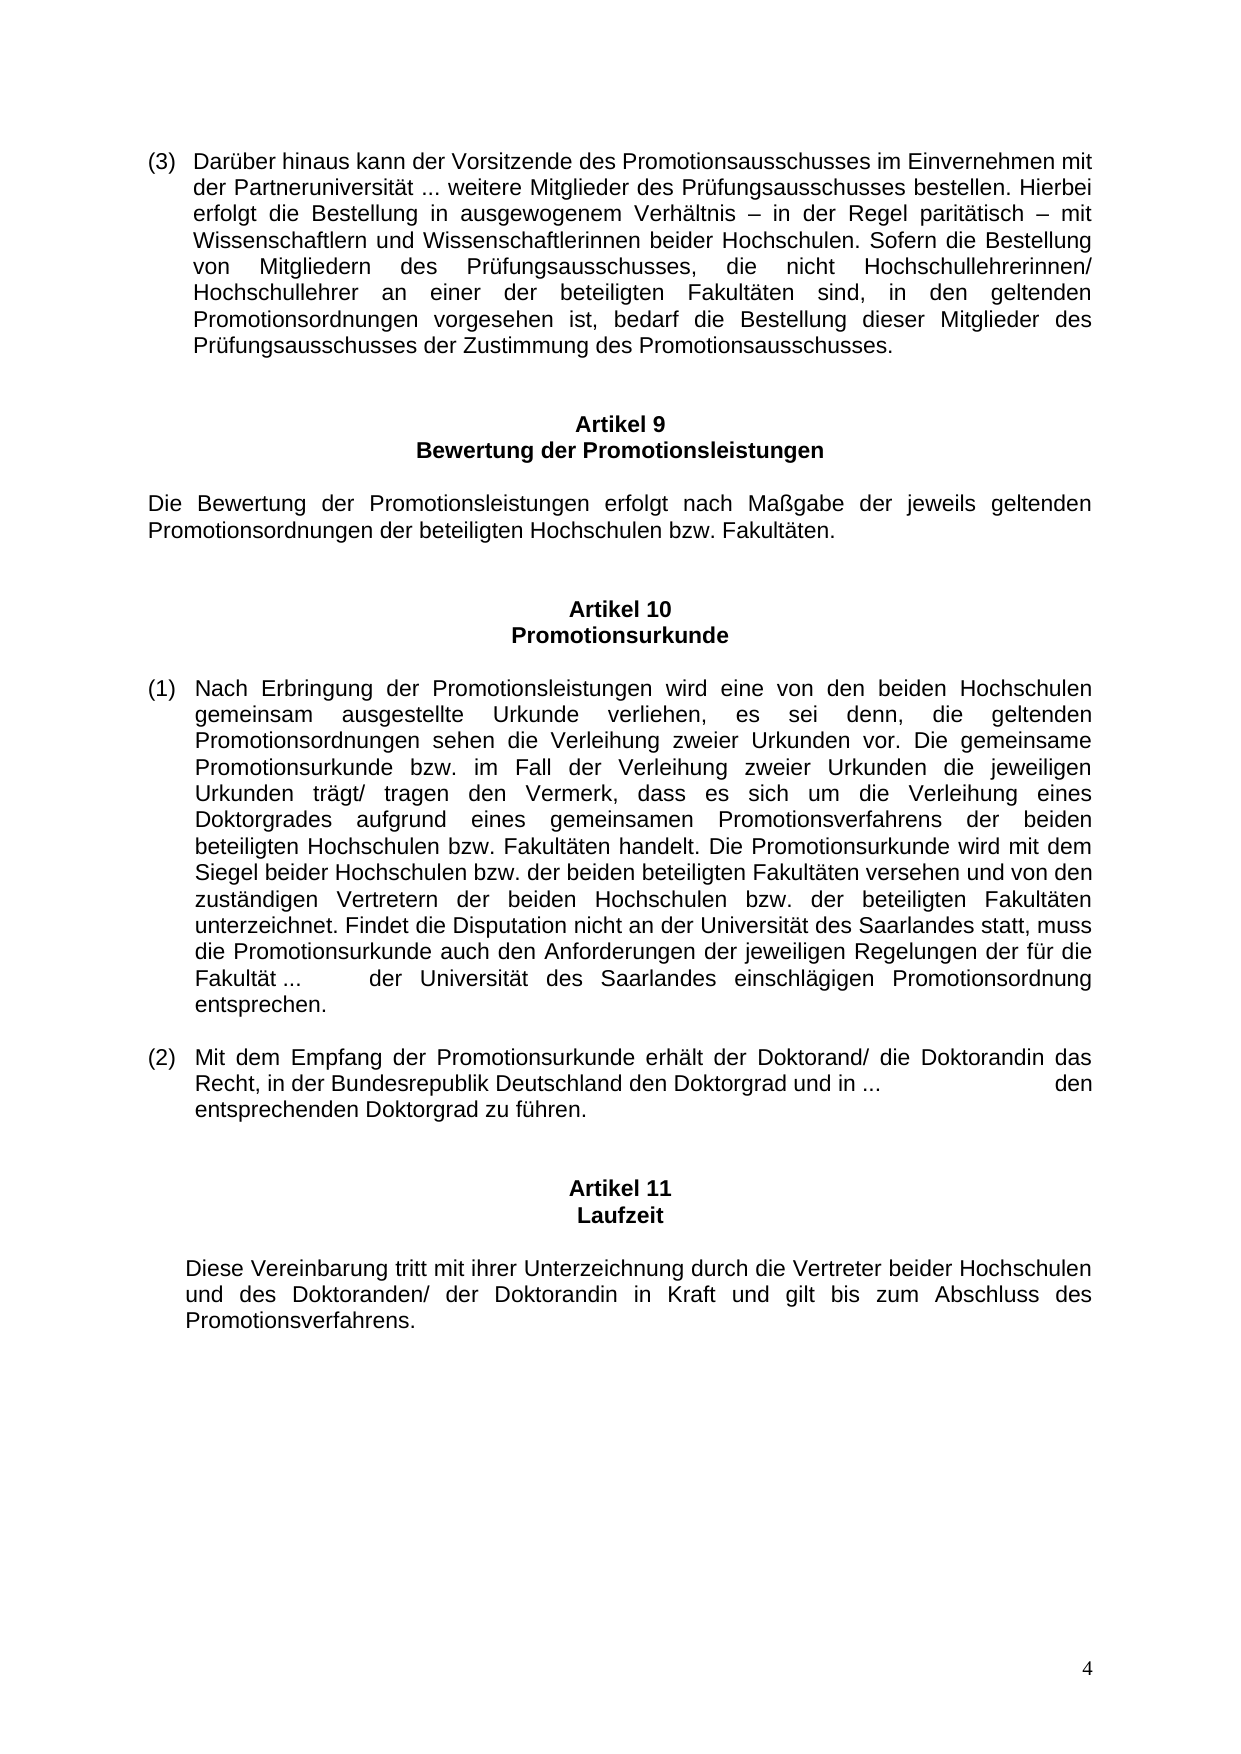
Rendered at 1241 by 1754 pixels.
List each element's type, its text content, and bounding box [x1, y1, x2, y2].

text Diese Vereinbarung tritt mit ihrer Unterzeichnung durch die Vertreter beider Hochschulen und des Doktoranden/ der Doktorandin in Kraft und gilt bis zum Abschluss des Promotionsverfahrens. [185, 1254, 1093, 1333]
list Darüber hinaus kann der Vorsitzende des Promotionsausschusses im Einvernehmen mit der Partneruniversität ... weitere Mitglieder des Prüfungsausschusses bestellen. Hierbei erfolgt die Bestellung in ausgewogenem Verhältnis – in der Regel paritätisch – mit Wissenschaftlern und Wissenschaftlerinnen beider Hochschulen. Sofern die Bestellung von Mitgliedern des Prüfungsausschusses, die nicht Hochschullehrerinnen/ Hochschullehrer an einer der beteiligten Fakultäten sind, in den geltenden Promotionsordnungen vorgesehen ist, bedarf die Bestellung dieser Mitglieder des Prüfungsausschusses der Zustimmung des Promotionsausschusses. [148, 148, 1093, 358]
list Mit dem Empfang der Promotionsurkunde erhält der Doktorand/ die Doktorandin das Recht, in der Bundesrepublik Deutschland den Doktorgrad und in ... den entsprechenden Doktorgrad zu führen. [148, 1044, 1093, 1123]
text Artikel 10 [148, 596, 1093, 622]
text Laufzeit [148, 1202, 1093, 1228]
text Artikel 11 [148, 1175, 1093, 1202]
text Promotionsurkunde [148, 622, 1093, 648]
text Artikel 9 [148, 411, 1093, 437]
list Nach Erbringung der Promotionsleistungen wird eine von den beiden Hochschulen gemeinsam ausgestellte Urkunde verliehen, es sei denn, die geltenden Promotionsordnungen sehen die Verleihung zweier Urkunden vor. Die gemeinsame Promotionsurkunde bzw. im Fall der Verleihung zweier Urkunden die jeweiligen Urkunden trägt/ tragen den Vermerk, dass es sich um die Verleihung eines Doktorgrades aufgrund eines gemeinsamen Promotionsverfahrens der beiden beteiligten Hochschulen bzw. Fakultäten handelt. Die Promotionsurkunde wird mit dem Siegel beider Hochschulen bzw. der beiden beteiligten Fakultäten versehen und von den zuständigen Vertretern der beiden Hochschulen bzw. der beteiligten Fakultäten unterzeichnet. Findet die Disputation nicht an der Universität des Saarlandes statt, muss die Promotionsurkunde auch den Anforderungen der jeweiligen Regelungen der für die Fakultät ... der Universität des Saarlandes einschlägigen Promotionsordnung entsprechen. [148, 675, 1093, 1017]
text Bewertung der Promotionsleistungen [148, 437, 1093, 464]
text Die Bewertung der Promotionsleistungen erfolgt nach Maßgabe der jeweils geltenden Promotionsordnungen der beteiligten Hochschulen bzw. Fakultäten. [148, 490, 1093, 543]
